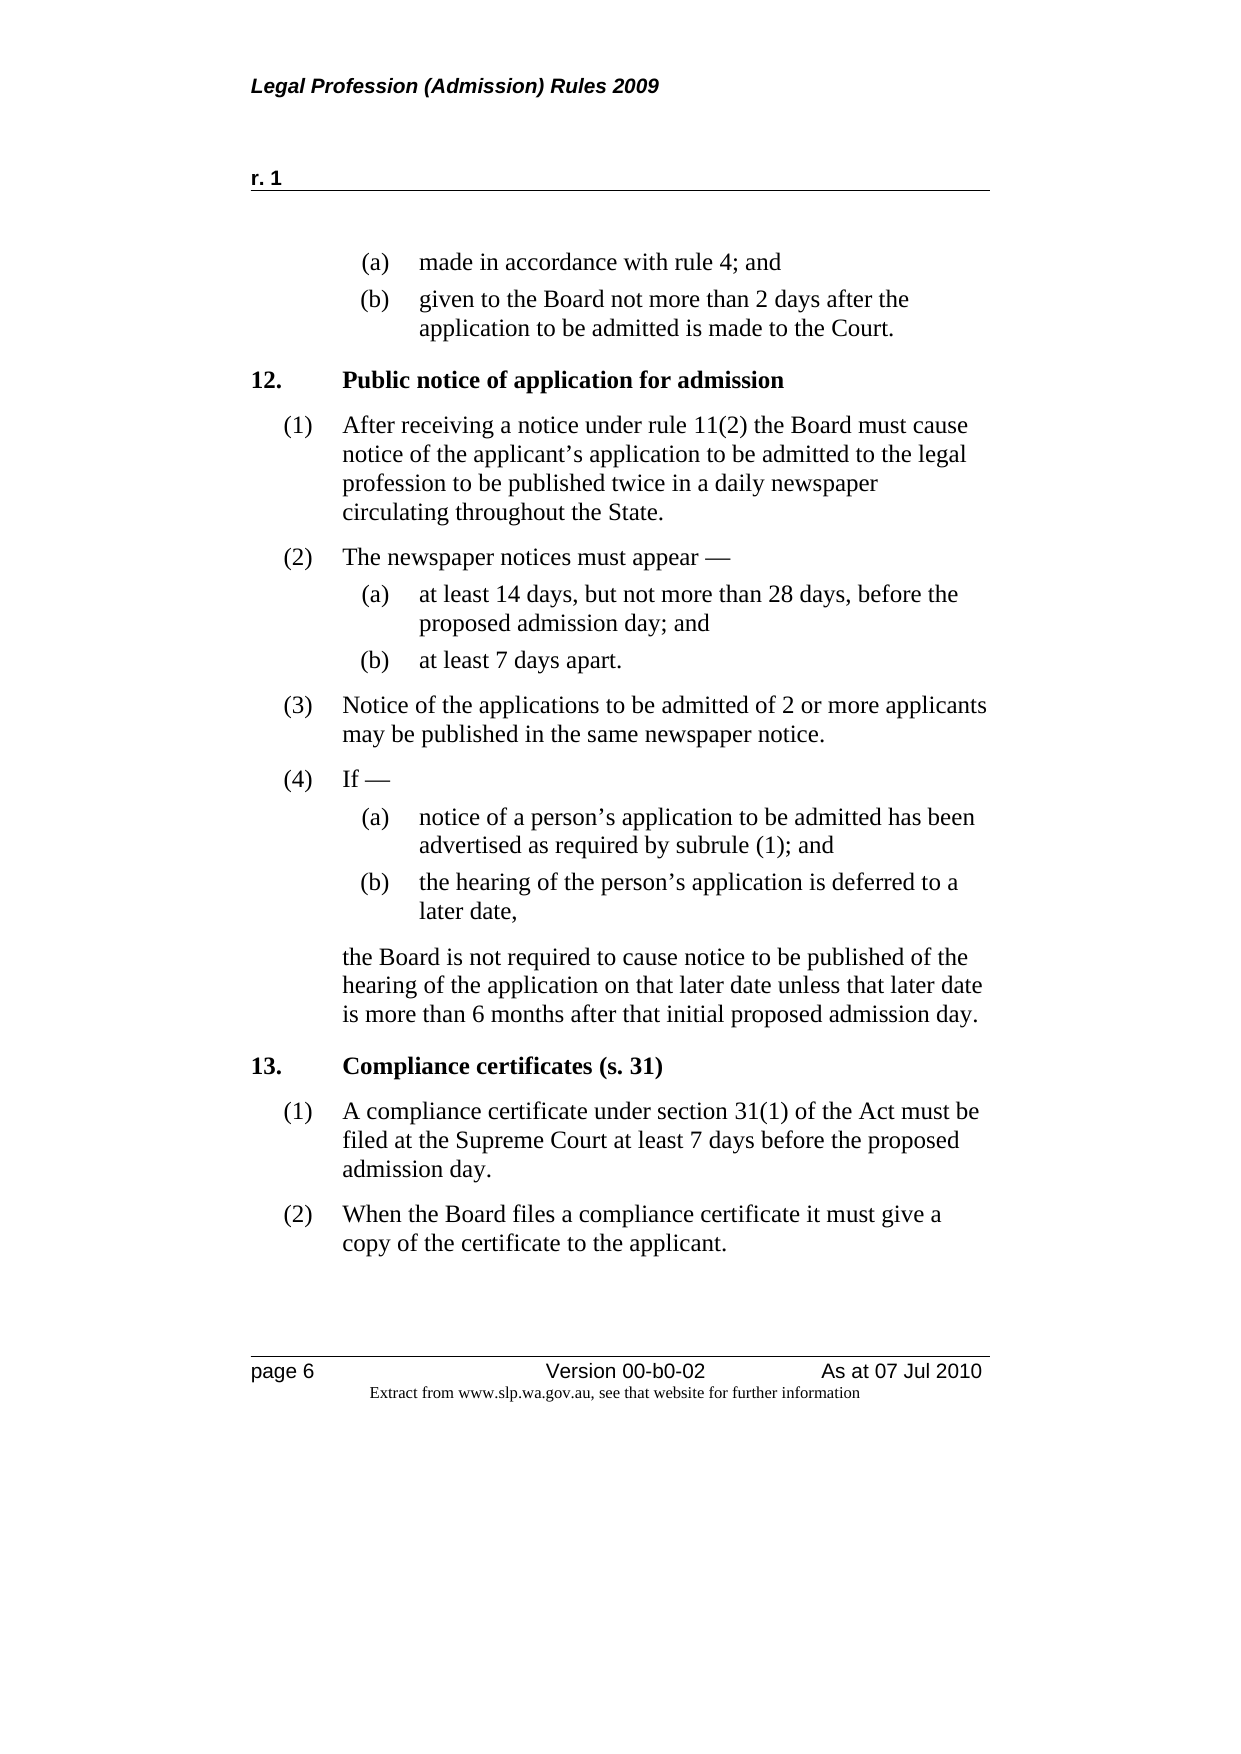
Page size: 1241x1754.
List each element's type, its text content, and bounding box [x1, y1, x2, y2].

text (2) The newspaper notices must appear — [251, 542, 990, 571]
text (b) given to the Board not more than 2 days after the application to be admitted is made to the Court. [251, 284, 990, 342]
text (b) at least 7 days apart. [251, 645, 990, 674]
text (1) A compliance certificate under section 31(1) of the Act must be filed at the Supreme Court at least 7 days before the proposed admission day. [251, 1096, 990, 1182]
text (a) made in accordance with rule 4; and [251, 247, 990, 276]
text the Board is not required to cause notice to be published of the hearing of the application on that later date unless that later date is more than 6 months after that initial proposed admission day. [251, 942, 990, 1028]
text (4) If — [251, 764, 990, 793]
text (a) at least 14 days, but not more than 28 days, before the proposed admission day; and [251, 579, 990, 637]
text (3) Notice of the applications to be admitted of 2 or more applicants may be published in the same newspaper notice. [251, 690, 990, 748]
text (b) the hearing of the person’s application is deferred to a later date, [251, 867, 990, 925]
text (a) notice of a person’s application to be admitted has been advertised as required by subrule (1); and [251, 802, 990, 859]
text (1) After receiving a notice under rule 11(2) the Board must cause notice of the applicant’s application to be admitted to the legal profession to be published twice in a daily newspaper circulating throughout the State. [251, 410, 990, 525]
subtitle 12. Public notice of application for admission [251, 365, 990, 394]
text (2) When the Board files a compliance certificate it must give a copy of the certificate to the applicant. [251, 1199, 990, 1257]
subtitle 13. Compliance certificates (s. 31) [251, 1051, 990, 1079]
